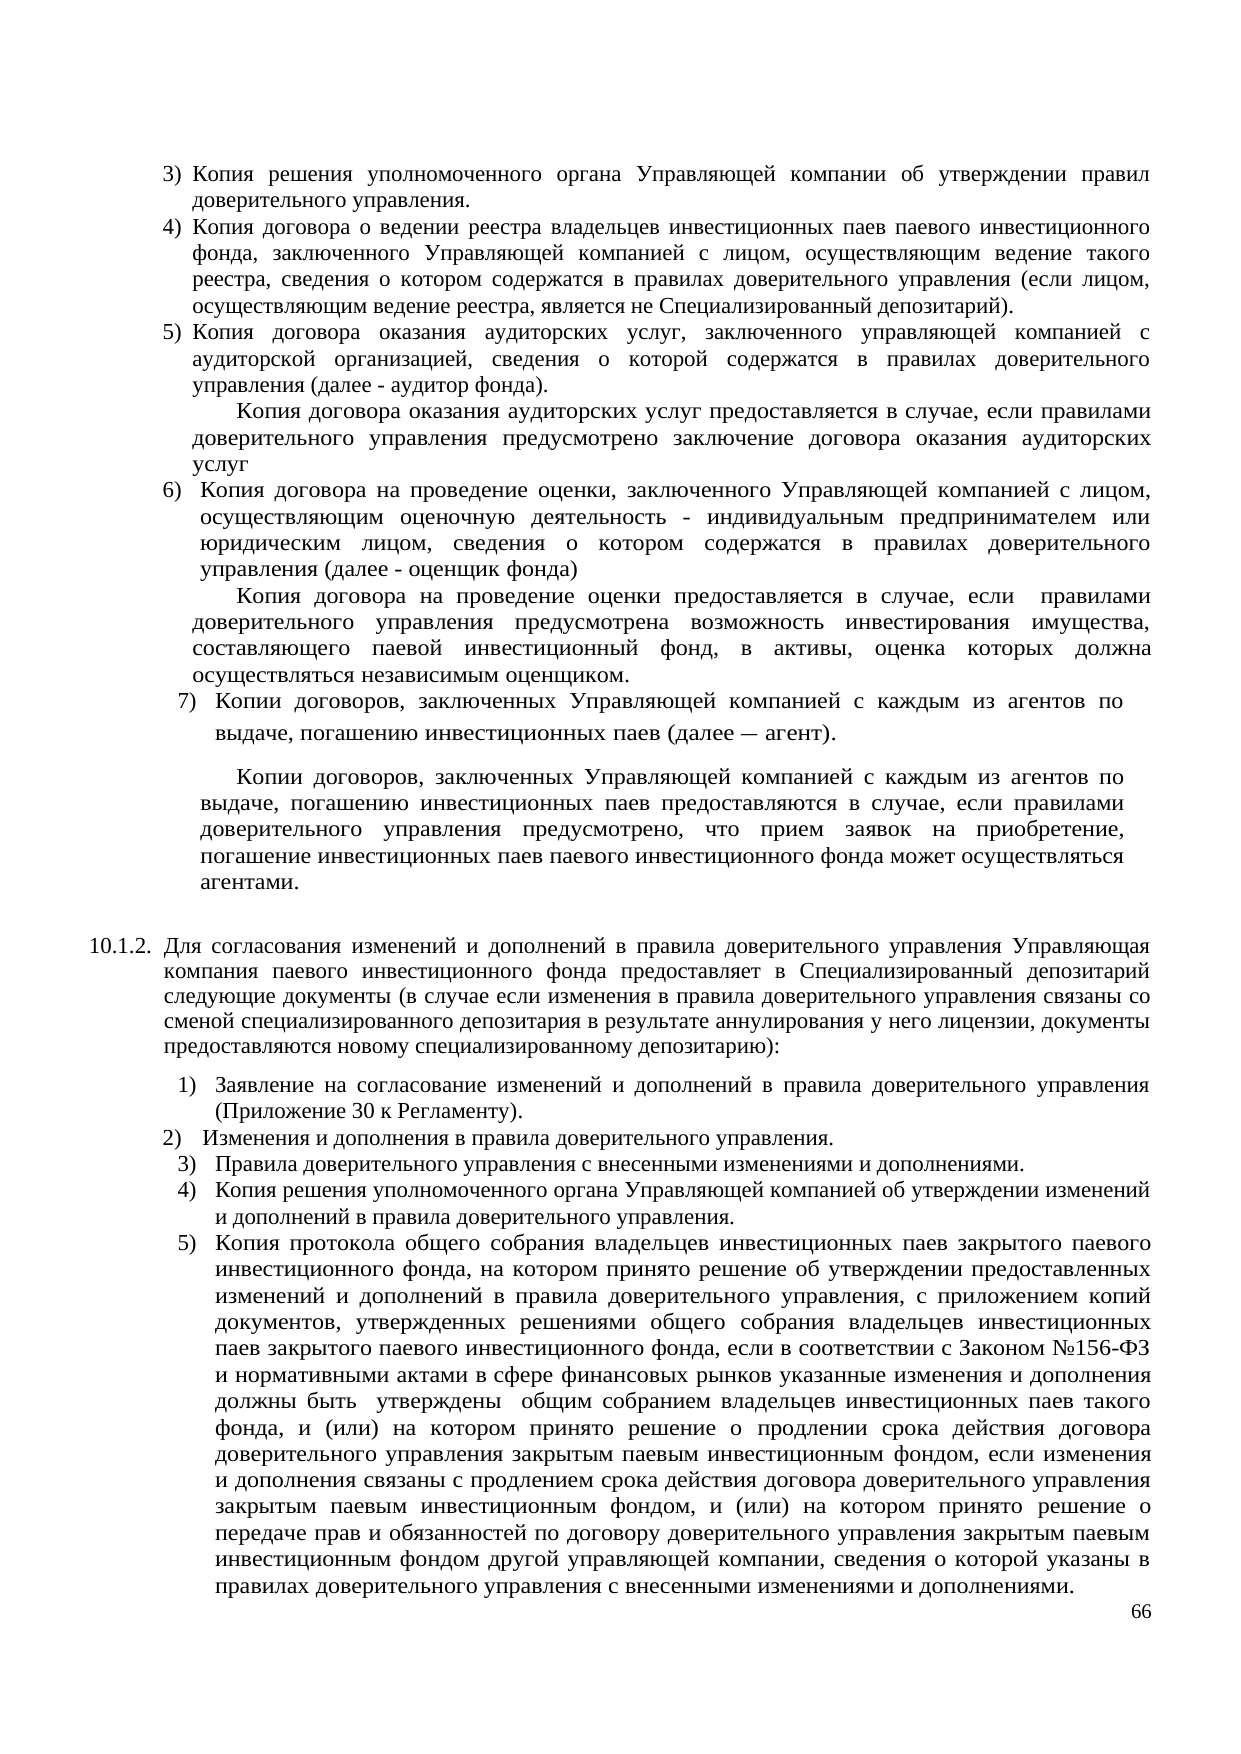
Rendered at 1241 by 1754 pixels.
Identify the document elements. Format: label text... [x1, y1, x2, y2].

list Копия договора о ведении реестра владельцев инвестиционных паев паевого инвестиционного фонда, заключенного Управляющей компанией с лицом, осуществляющим ведение такого реестра, сведения о котором содержатся в правилах доверительного управления (если лицом, осуществляющим ведение реестра, является не Специализированный депозитарий). [162, 213, 1152, 318]
list Копия договора на проведение оценки предоставляется в случае, если правилами доверительного управления предусмотрена возможность инвестирования имущества, составляющего паевой инвестиционный фонд, в активы, оценка которых должна осуществляться независимым оценщиком. [192, 582, 1152, 687]
text Копия протокола общего собрания владельцев инвестиционных паев закрытого паевого инвестиционного фонда, на котором принято решение об утверждении предоставленных изменений и дополнений в правила доверительного управления, с приложением копий документов, утвержденных решениями общего собрания владельцев инвестиционных паев закрытого паевого инвестиционного фонда, если в соответствии с Законом №156-ФЗ и нормативными актами в сфере финансовых рынков указанные изменения и дополнения должны быть утверждены общим собранием владельцев инвестиционных паев такого фонда, и (или) на котором принято решение о продлении срока действия договора доверительного управления закрытым паевым инвестиционным фондом, если изменения и дополнения связаны с продлением срока действия договора доверительного управления закрытым паевым инвестиционным фондом, и (или) на котором принято решение о передаче прав и обязанностей по договору доверительного управления закрытым паевым инвестиционным фондом другой управляющей компании, сведения о которой указаны в правилах доверительного управления с внесенными изменениями и дополнениями. [177, 1229, 1152, 1598]
list Копия договора оказания аудиторских услуг предоставляется в случае, если правилами доверительного управления предусмотрено заключение договора оказания аудиторских услуг [192, 397, 1152, 476]
text Копии договоров, заключенных Управляющей компанией с каждым из агентов по выдаче, погашению инвестиционных паев предоставляются в случае, если правилами доверительного управления предусмотрено, что прием заявок на приобретение, погашение инвестиционных паев паевого инвестиционного фонда может осуществляться агентами. [200, 763, 1124, 894]
text Изменения и дополнения в правила доверительного управления. [162, 1124, 1152, 1150]
list Копия договора на проведение оценки, заключенного Управляющей компанией с лицом, осуществляющим оценочную деятельность - индивидуальным предпринимателем или юридическим лицом, сведения о котором содержатся в правилах доверительного управления (далее - оценщик фонда) [162, 476, 1152, 582]
list Копия договора оказания аудиторских услуг, заключенного управляющей компанией с аудиторской организацией, сведения о которой содержатся в правилах доверительного управления (далее - аудитор фонда). [162, 318, 1152, 397]
list Для согласования изменений и дополнений в правила доверительного управления Управляющая компания паевого инвестиционного фонда предоставляет в Специализированный депозитарий следующие документы (в случае если изменения в правила доверительного управления связаны со сменой специализированного депозитария в результате аннулирования у него лицензии, документы предоставляются новому специализированному депозитарию): [89, 933, 1152, 1058]
text Правила доверительного управления с внесенными изменениями и дополнениями. [177, 1150, 1152, 1176]
list Заявление на согласование изменений и дополнений в правила доверительного управления (Приложение 30 к Регламенту). [177, 1071, 1152, 1124]
text Копия решения уполномоченного органа Управляющей компанией об утверждении изменений и дополнений в правила доверительного управления. [177, 1176, 1152, 1229]
list Копии договоров, заключенных Управляющей компанией с каждым из агентов по выдаче, погашению инвестиционных паев (далее – агент). [177, 687, 1125, 745]
list Копия решения уполномоченного органа Управляющей компании об утверждении правил доверительного управления. [162, 160, 1152, 213]
